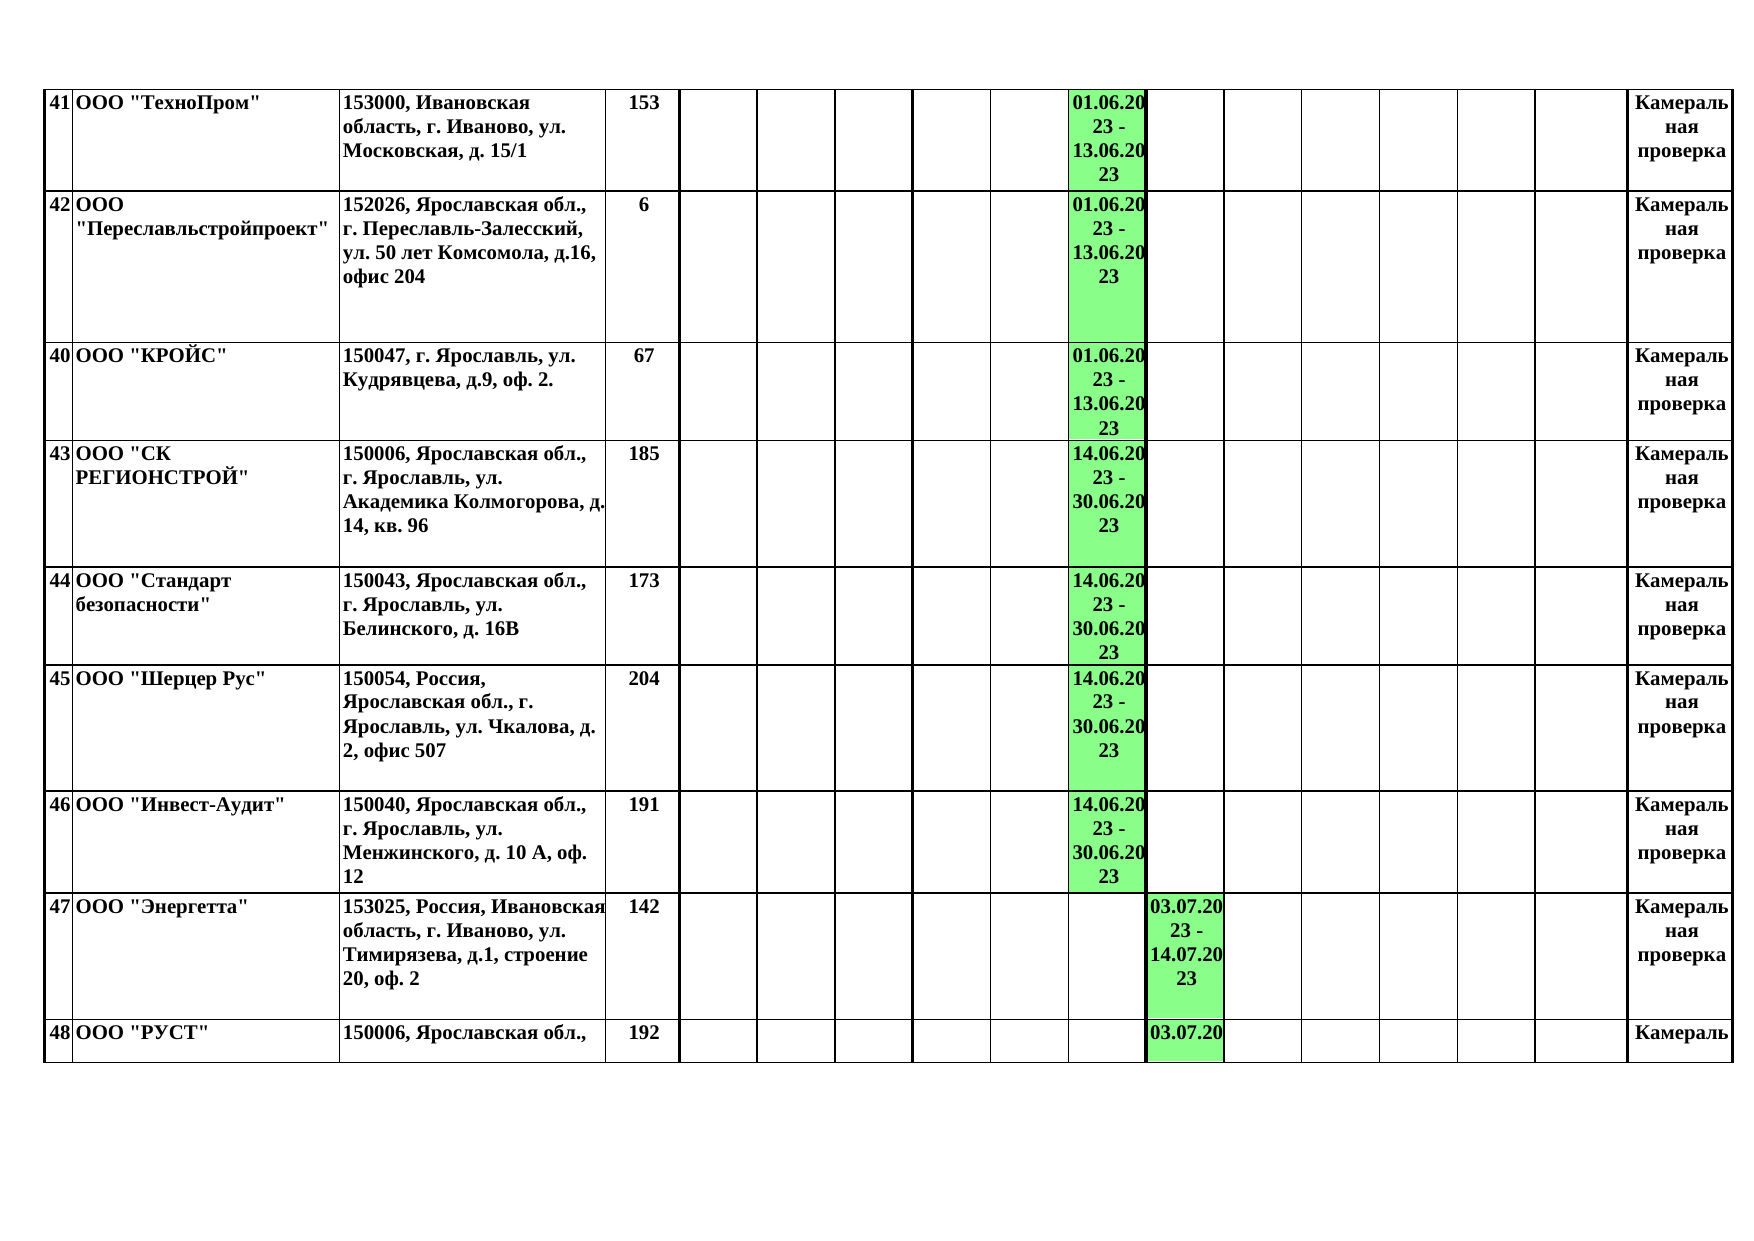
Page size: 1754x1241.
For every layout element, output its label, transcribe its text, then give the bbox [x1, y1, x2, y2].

table_cell [1380, 441, 1457, 566]
table_cell [1458, 568, 1534, 664]
table_cell [1302, 1020, 1379, 1061]
table_cell 48 [46, 1020, 72, 1061]
table_cell 204 [606, 666, 678, 790]
table_cell [1734, 664, 1738, 790]
table_cell [1734, 892, 1738, 1018]
table_cell [914, 792, 990, 892]
table_cell [836, 894, 911, 1018]
table_cell [1225, 894, 1301, 1018]
table_cell [836, 1020, 911, 1061]
table_cell [991, 1020, 1068, 1061]
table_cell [340, 1020, 605, 1061]
table_cell [1302, 90, 1379, 190]
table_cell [1069, 90, 1144, 190]
table_cell [991, 894, 1068, 1018]
table_cell 185 [606, 441, 678, 566]
table_cell Камеральная проверка [1629, 441, 1731, 566]
table_cell [1458, 90, 1534, 190]
table_cell 03.07.2023 - 14.07.2023 [1148, 894, 1223, 1018]
table_cell [1148, 792, 1223, 892]
table_cell [681, 666, 756, 790]
table_cell 44 [46, 568, 72, 664]
table_cell 150054, Россия, Ярославская обл., г. Ярославль, ул. Чкалова, д. 2, офис 507 [340, 666, 605, 790]
table_cell [836, 441, 911, 566]
table_cell 150006, Ярославская обл., г. Ярославль, ул. Академика Колмогорова, д. 14, кв. 96 [340, 441, 605, 566]
table_cell 41 [46, 90, 72, 190]
table_cell 142 [606, 894, 678, 1018]
table_cell Камеральная проверка [1629, 792, 1731, 892]
table_cell [1536, 894, 1626, 1018]
table_cell [1536, 343, 1626, 439]
table_cell [1734, 342, 1738, 439]
table_cell 152026, Ярославская обл., г. Переславль-Залесский, ул. 50 лет Комсомола, д.16, офис 204 [340, 192, 605, 342]
table_cell 150043, Ярославская обл., г. Ярославль, ул. Белинского, д. 16В [340, 568, 605, 664]
table_cell [1148, 441, 1223, 566]
table_cell 42 [46, 192, 72, 342]
table_cell [1734, 440, 1738, 566]
table_cell [1536, 90, 1626, 190]
table_cell [1302, 441, 1379, 566]
table_cell 150040, Ярославская обл., г. Ярославль, ул. Менжинского, д. 10 А, оф. 12 [340, 792, 605, 892]
table_cell [1069, 894, 1144, 1018]
table_cell [1734, 1019, 1738, 1061]
table_cell [1458, 441, 1534, 566]
table_cell [914, 666, 990, 790]
table_cell [681, 568, 756, 664]
table_cell [991, 441, 1068, 566]
table_cell 40 [46, 343, 72, 439]
table_cell [1302, 666, 1379, 790]
table_cell [1458, 1020, 1534, 1061]
table_cell 6 [606, 192, 678, 342]
table_cell [1536, 192, 1626, 342]
table_cell 191 [606, 792, 678, 892]
table_cell 153 [606, 90, 678, 190]
table_cell 14.06.2023 - 30.06.2023 [1069, 666, 1144, 790]
table_cell [991, 192, 1068, 342]
table_cell 173 [606, 568, 678, 664]
table_cell [1734, 190, 1738, 342]
table_cell [1148, 666, 1223, 790]
table_cell [991, 343, 1068, 439]
table_cell [914, 894, 990, 1018]
table_cell ООО "Стандарт безопасности" [73, 568, 339, 664]
table_cell [1225, 792, 1301, 892]
table_cell [836, 192, 911, 342]
table_cell [836, 343, 911, 439]
table_cell [1380, 192, 1457, 342]
table_cell [1536, 792, 1626, 892]
table_cell [1069, 1020, 1144, 1061]
table_cell [836, 666, 911, 790]
table_cell 47 [46, 894, 72, 1018]
table_cell [1380, 1020, 1457, 1061]
table_cell 45 [46, 666, 72, 790]
table_cell [1302, 192, 1379, 342]
table_cell 14.06.2023 - 30.06.2023 [1069, 792, 1144, 892]
table_cell [1302, 894, 1379, 1018]
table_cell [1225, 441, 1301, 566]
table_cell [1380, 568, 1457, 664]
table_cell [1536, 666, 1626, 790]
table_cell [1148, 568, 1223, 664]
table_cell [991, 792, 1068, 892]
table_cell [1225, 90, 1301, 190]
table_cell 150047, г. Ярославль, ул. Кудрявцева, д.9, оф. 2. [340, 343, 605, 439]
table_cell [836, 568, 911, 664]
table_cell 67 [606, 343, 678, 439]
table_cell 14.06.2023 - 30.06.2023 [1069, 441, 1144, 566]
table_cell [1225, 666, 1301, 790]
table_cell 46 [46, 792, 72, 892]
table_cell [1225, 343, 1301, 439]
table_cell [1380, 792, 1457, 892]
table_cell [1148, 343, 1223, 439]
table_cell [1148, 90, 1223, 190]
table_cell Камеральная проверка [1629, 666, 1731, 790]
table_cell [914, 1020, 990, 1061]
table_cell [1458, 792, 1534, 892]
table_cell [681, 192, 756, 342]
table_cell [1734, 790, 1738, 892]
table_cell [681, 441, 756, 566]
table_cell [1380, 666, 1457, 790]
table_cell [1148, 192, 1223, 342]
table_cell [1458, 192, 1534, 342]
table_cell [1734, 89, 1738, 190]
table_cell [681, 792, 756, 892]
table_cell ООО "КРОЙС" [73, 343, 339, 439]
table_cell ООО "Переславльстройпроект" [73, 192, 339, 342]
table_cell [1734, 566, 1738, 664]
table_cell [1225, 192, 1301, 342]
table_cell [1380, 90, 1457, 190]
table_cell [758, 192, 834, 342]
table_cell [758, 90, 834, 190]
table_cell ООО "Шерцер Рус" [73, 666, 339, 790]
table_cell 43 [46, 441, 72, 566]
table_cell 01.06.2023 - 13.06.2023 [1069, 192, 1144, 342]
table_cell ООО "ТехноПром" [73, 90, 339, 190]
table_cell [1225, 568, 1301, 664]
table_cell [914, 441, 990, 566]
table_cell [1148, 1020, 1223, 1061]
table_cell [681, 894, 756, 1018]
table_cell [836, 90, 911, 190]
table_cell [1302, 343, 1379, 439]
table_cell [758, 441, 834, 566]
table_cell [758, 343, 834, 439]
table_cell [914, 192, 990, 342]
table_cell ООО "РУСТ" [73, 1020, 339, 1061]
table_cell [758, 666, 834, 790]
table_cell Камеральная проверка [1629, 568, 1731, 664]
table_cell [1380, 343, 1457, 439]
table_cell [1380, 894, 1457, 1018]
table_cell [1536, 1020, 1626, 1061]
table_cell [758, 894, 834, 1018]
table_cell [991, 568, 1068, 664]
table_cell [758, 792, 834, 892]
table_cell [1302, 568, 1379, 664]
table_cell [914, 90, 990, 190]
table_cell [1458, 343, 1534, 439]
table_cell [1536, 568, 1626, 664]
table_cell [681, 90, 756, 190]
table_cell [914, 568, 990, 664]
table_cell 153025, Россия, Ивановская область, г. Иваново, ул. Тимирязева, д.1, строение 20, оф. 2 [340, 894, 605, 1018]
table_cell [836, 792, 911, 892]
table_cell [681, 1020, 756, 1061]
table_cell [1629, 90, 1731, 190]
table_cell Камеральная проверка [1629, 343, 1731, 439]
table_cell [758, 568, 834, 664]
table_cell [1458, 894, 1534, 1018]
table_cell ООО "Энергетта" [73, 894, 339, 1018]
table_cell [1302, 792, 1379, 892]
table_cell ООО "СК РЕГИОНСТРОЙ" [73, 441, 339, 566]
table_cell Камеральная проверка [1629, 192, 1731, 342]
table_cell [1536, 441, 1626, 566]
table_cell 14.06.2023 - 30.06.2023 [1069, 568, 1144, 664]
table_cell 153000, Ивановская область, г. Иваново, ул. Московская, д. 15/1 [340, 90, 605, 190]
table_cell [991, 90, 1068, 190]
table_cell [1225, 1020, 1301, 1061]
table_cell [991, 666, 1068, 790]
table_cell 01.06.2023 - 13.06.2023 [1069, 343, 1144, 439]
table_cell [1629, 1020, 1731, 1061]
table_cell 192 [606, 1020, 678, 1061]
table_cell [1458, 666, 1534, 790]
table_cell ООО "Инвест-Аудит" [73, 792, 339, 892]
table_cell [914, 343, 990, 439]
table_cell [758, 1020, 834, 1061]
table_cell Камеральная проверка [1629, 894, 1731, 1018]
table_cell [681, 343, 756, 439]
